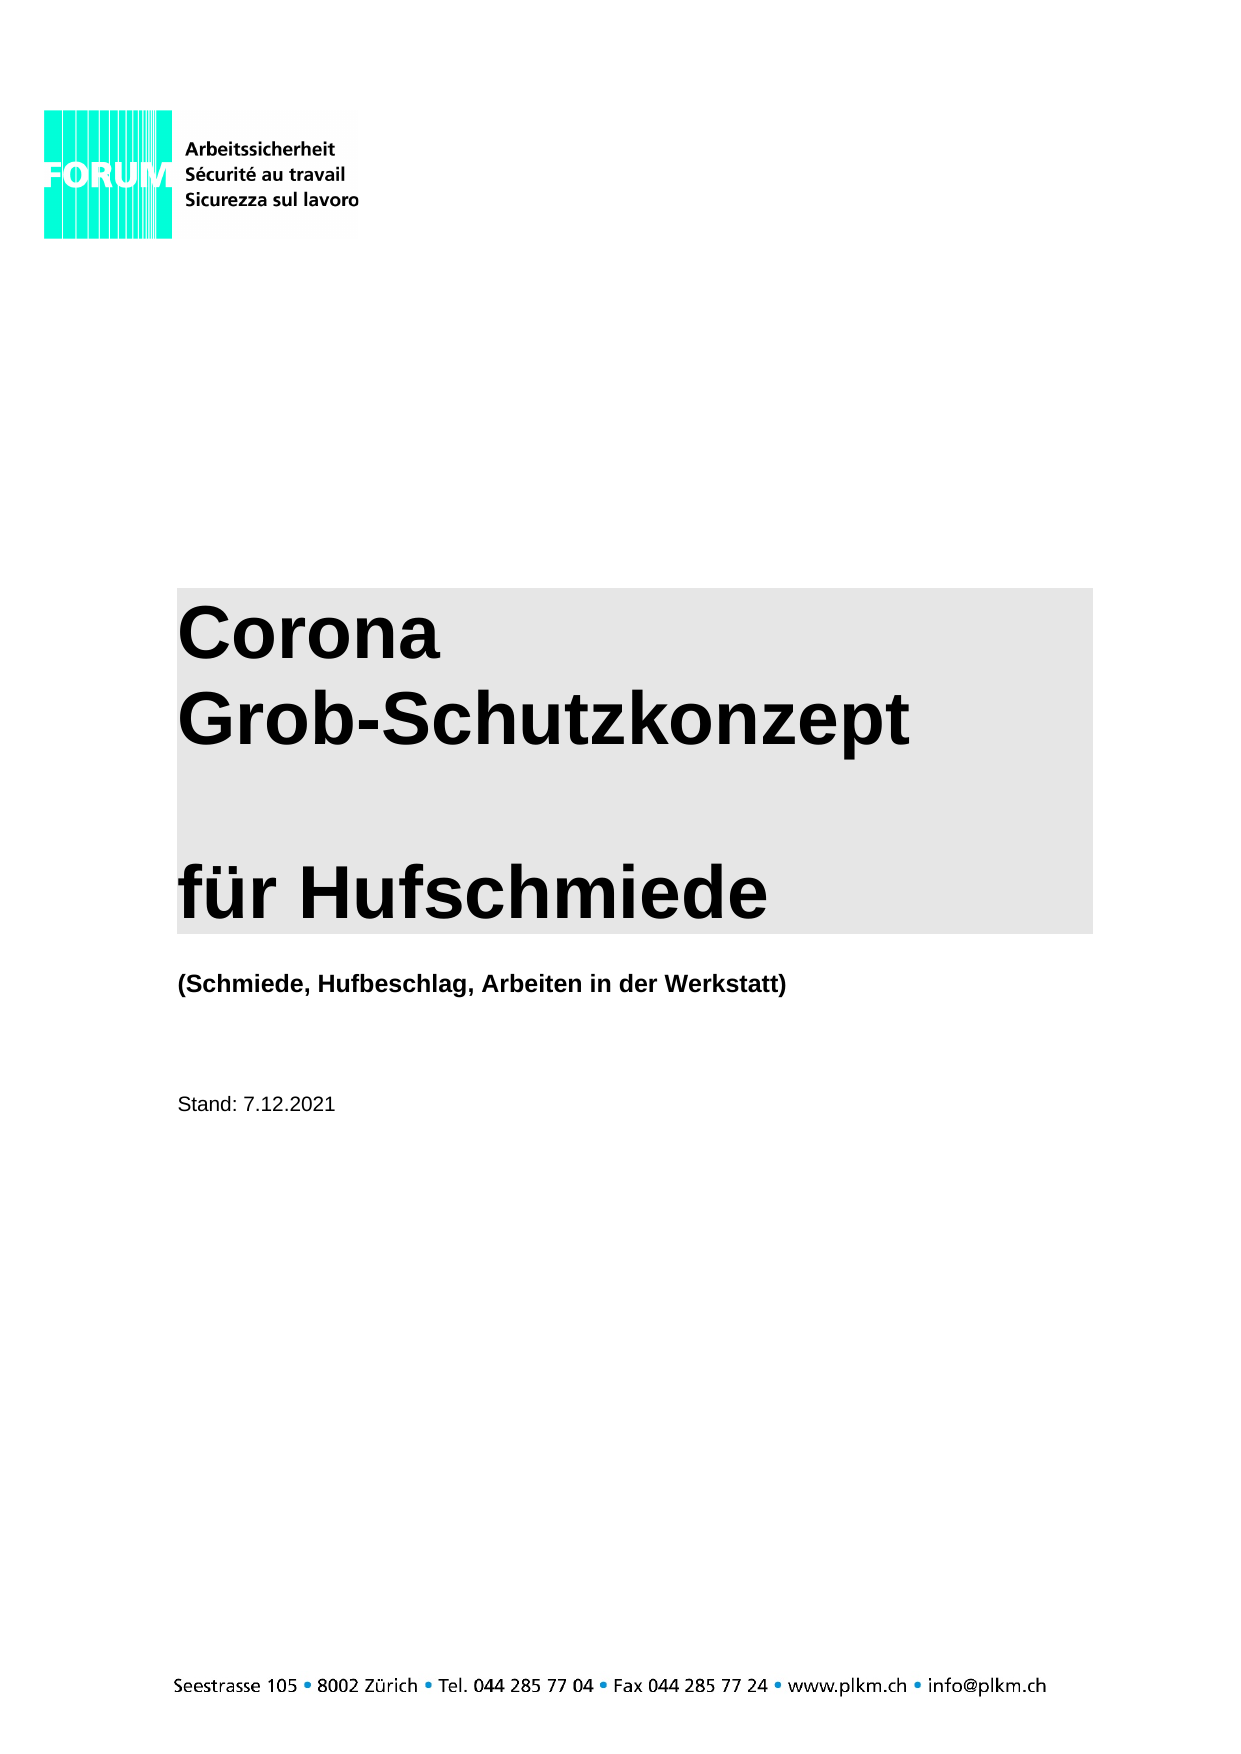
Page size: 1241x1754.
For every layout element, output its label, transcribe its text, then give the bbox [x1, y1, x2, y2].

text Stand: 7.12.2021 [177, 1092, 1093, 1116]
text (Schmiede, Hufbeschlag, Arbeiten in der Werkstatt) [177, 969, 1093, 998]
picture [44, 110, 359, 239]
title für Hufschmiede [177, 848, 1093, 934]
title Corona Grob-Schutzkonzept [177, 588, 1093, 760]
picture [167, 1671, 1054, 1701]
